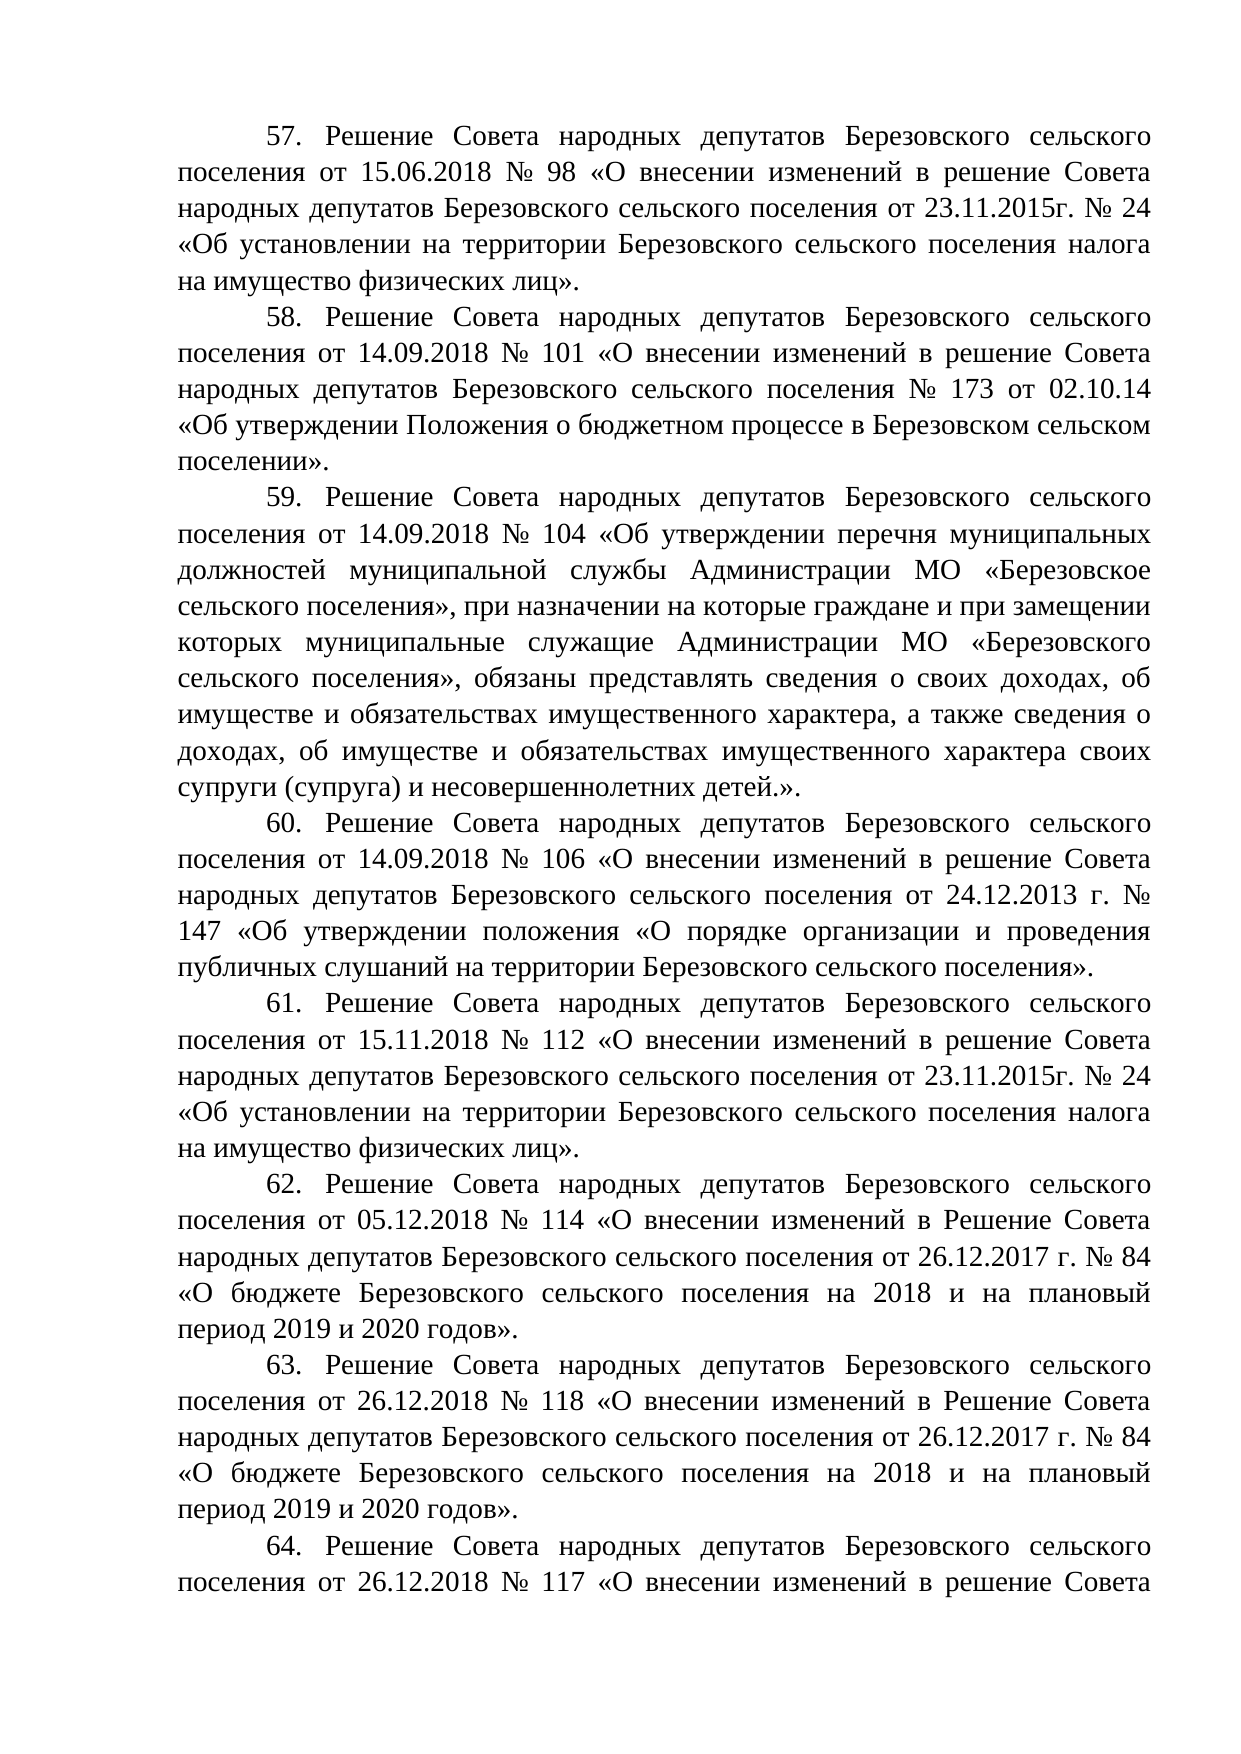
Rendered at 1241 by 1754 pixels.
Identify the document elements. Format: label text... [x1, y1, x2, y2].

list Решение Совета народных депутатов Березовского сельского поселения от 14.09.2018 № 104 «Об утверждении перечня муниципальных должностей муниципальной службы Администрации МО «Березовское сельского поселения», при назначении на которые граждане и при замещении которых муниципальные служащие Администрации МО «Березовского сельского поселения», обязаны представлять сведения о своих доходах, об имуществе и обязательствах имущественного характера, а также сведения о доходах, об имуществе и обязательствах имущественного характера своих супруги (супруга) и несовершеннолетних детей.». [177, 479, 1152, 802]
list Решение Совета народных депутатов Березовского сельского поселения от 14.09.2018 № 106 «О внесении изменений в решение Совета народных депутатов Березовского сельского поселения от 24.12.2013 г. № 147 «Об утверждении положения «О порядке организации и проведения публичных слушаний на территории Березовского сельского поселения». [177, 805, 1152, 983]
list Решение Совета народных депутатов Березовского сельского поселения от 14.09.2018 № 101 «О внесении изменений в решение Совета народных депутатов Березовского сельского поселения № 173 от 02.10.14 «Об утверждении Положения о бюджетном процессе в Березовском сельском поселении». [177, 299, 1152, 477]
list Решение Совета народных депутатов Березовского сельского поселения от 15.06.2018 № 98 «О внесении изменений в решение Совета народных депутатов Березовского сельского поселения от 23.11.2015г. № 24 «Об установлении на территории Березовского сельского поселения налога на имущество физических лиц». [177, 118, 1152, 296]
list Решение Совета народных депутатов Березовского сельского поселения от 05.12.2018 № 114 «О внесении изменений в Решение Совета народных депутатов Березовского сельского поселения от 26.12.2017 г. № 84 «О бюджете Березовского сельского поселения на 2018 и на плановый период 2019 и 2020 годов». [177, 1166, 1152, 1344]
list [177, 1528, 1152, 1597]
list Решение Совета народных депутатов Березовского сельского поселения от 15.11.2018 № 112 «О внесении изменений в решение Совета народных депутатов Березовского сельского поселения от 23.11.2015г. № 24 «Об установлении на территории Березовского сельского поселения налога на имущество физических лиц». [177, 986, 1152, 1164]
list Решение Совета народных депутатов Березовского сельского поселения от 26.12.2018 № 118 «О внесении изменений в Решение Совета народных депутатов Березовского сельского поселения от 26.12.2017 г. № 84 «О бюджете Березовского сельского поселения на 2018 и на плановый период 2019 и 2020 годов». [177, 1347, 1152, 1525]
